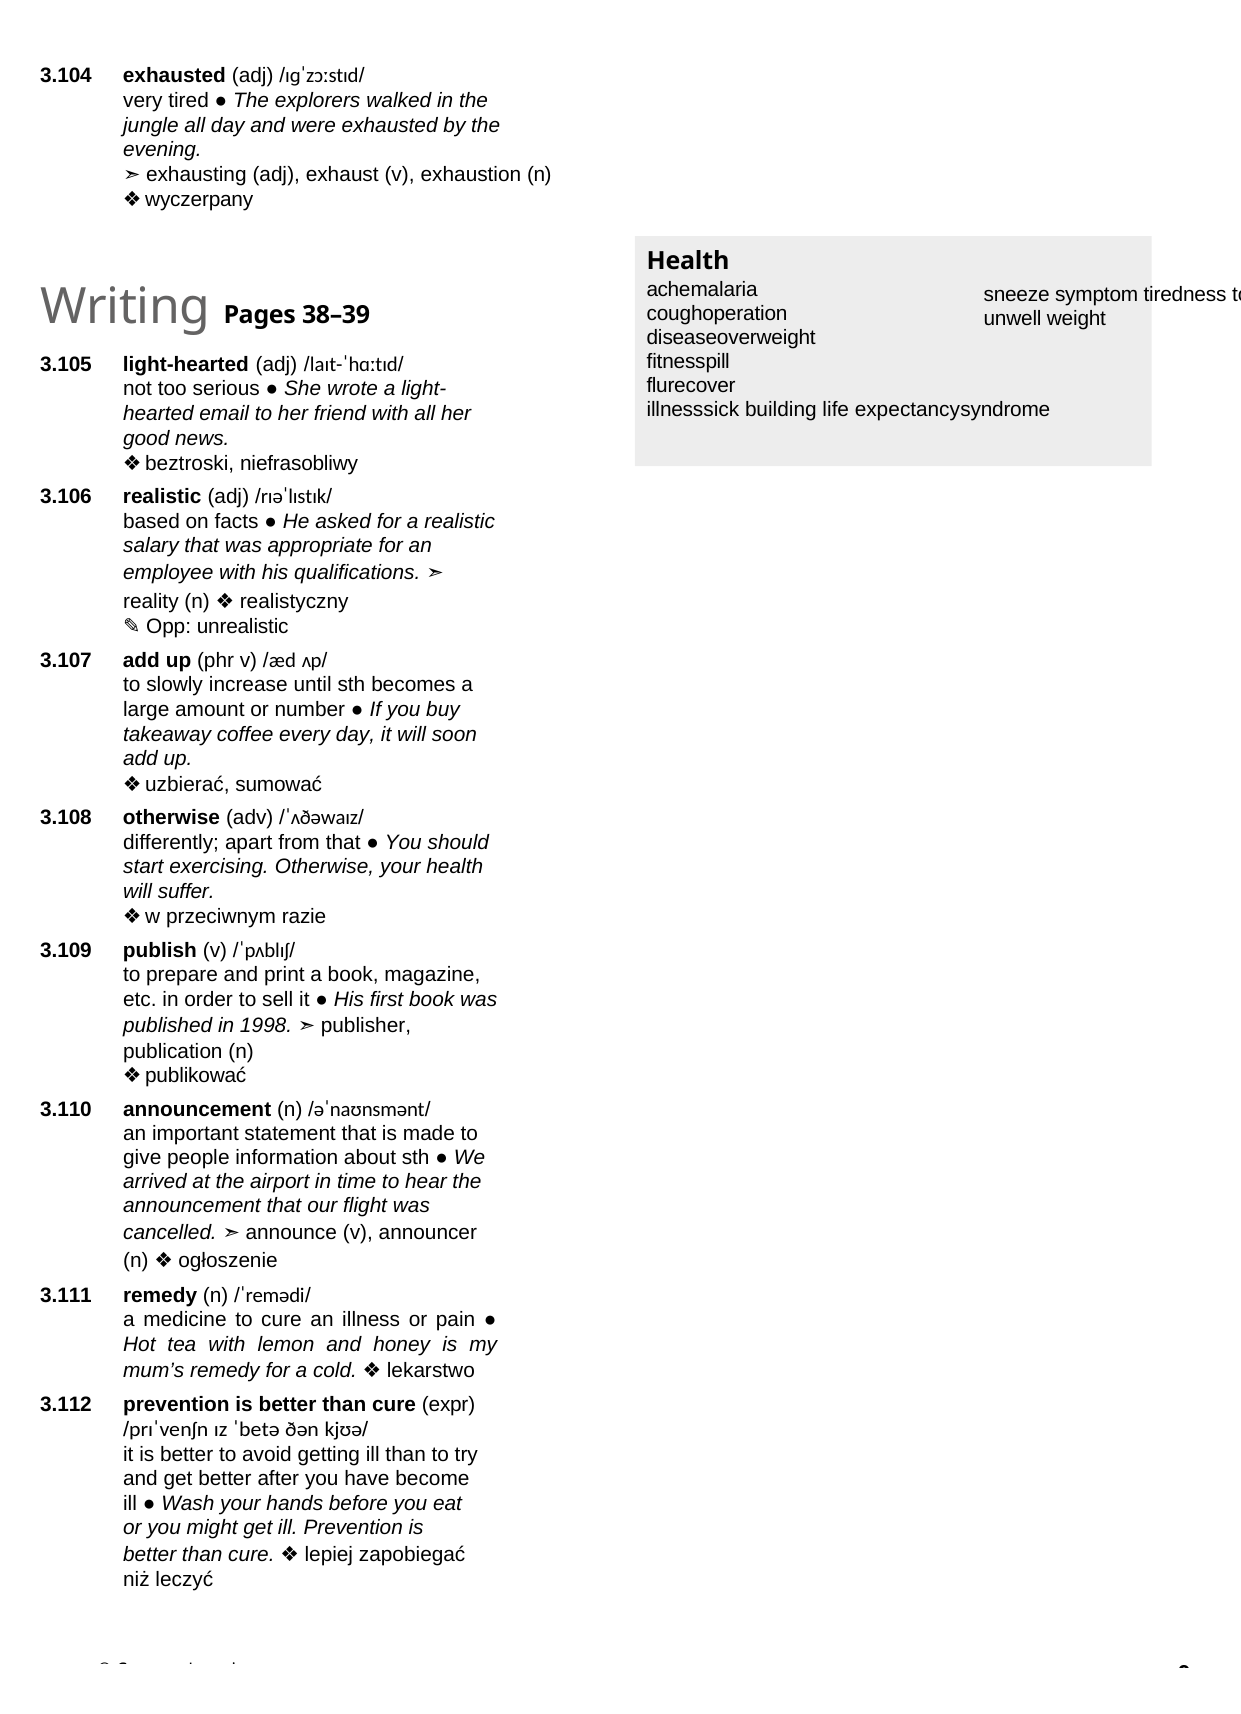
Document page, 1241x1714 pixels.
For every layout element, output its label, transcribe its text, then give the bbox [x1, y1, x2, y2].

text an important statement that is made to give people information about sth ● We arrived at the airport in time to hear the announcement that our flight was cancelled. ➣ announce (v), announcer (n) ❖ ogłoszenie [123, 1121, 504, 1274]
list uzbierać, sumować [123, 771, 590, 796]
text not too serious ● She wrote a light-hearted email to her friend with all her good news. [123, 376, 504, 449]
text to slowly increase until sth becomes a large amount or number ● If you buy takeaway coffee every day, it will soon add up. [123, 672, 500, 770]
text to prepare and print a book, magazine, etc. in order to sell it ● His first book was published in 1998. ➣ publisher, publication (n) [123, 962, 504, 1063]
list announcement (n) /əˈnaʊnsmənt/ [40, 1096, 590, 1121]
text differently; apart from that ● You should start exercising. Otherwise, your health will suffer. [123, 829, 504, 903]
list otherwise (adv) /ˈʌðəwaɪz/ [40, 804, 590, 829]
list realistic (adj) /rɪəˈlɪstɪk/ [40, 484, 590, 509]
list light-hearted (adj) /laɪt-ˈhɑːtɪd/ [40, 351, 590, 376]
list add up (phr v) /æd ʌp/ [40, 647, 590, 672]
text very tired ● The explorers walked in the jungle all day and were exhausted by the evening. [123, 88, 504, 161]
text a medicine to cure an illness or pain ● Hot tea with lemon and honey is my mum’s remedy for a cold. ❖ lekarstwo [123, 1307, 497, 1384]
list remedy (n) /ˈremədi/ [40, 1282, 590, 1307]
text ✎ Opp: unrealistic [123, 614, 590, 639]
text based on facts ● He asked for a realistic salary that was appropriate for an employee with his qualifications. ➣ reality (n) ❖ realistyczny [123, 509, 500, 614]
text ➣ exhausting (adj), exhaust (v), exhaustion (n) [123, 162, 590, 186]
list beztroski, niefrasobliwy [123, 450, 590, 476]
list publish (v) /ˈpʌblɪʃ/ [40, 937, 590, 962]
list exhausted (adj) /ɪɡˈzɔːstɪd/ [40, 62, 590, 88]
list publikować [123, 1063, 590, 1088]
text it is better to avoid getting ill than to try and get better after you have become ill ● Wash your hands before you eat or you might get ill. Prevention is better than cure. ❖ lepiej zapobiegać niż leczyć [123, 1442, 482, 1591]
text /prɪˈvenʃn ɪz ˈbetə ðən kjʊə/ [123, 1417, 590, 1442]
list wyczerpany [123, 186, 590, 212]
list w przeciwnym razie [123, 903, 590, 929]
subtitle prevention is better than cure (expr) [40, 1392, 590, 1416]
text Writing Pages 38–39 [40, 271, 590, 339]
